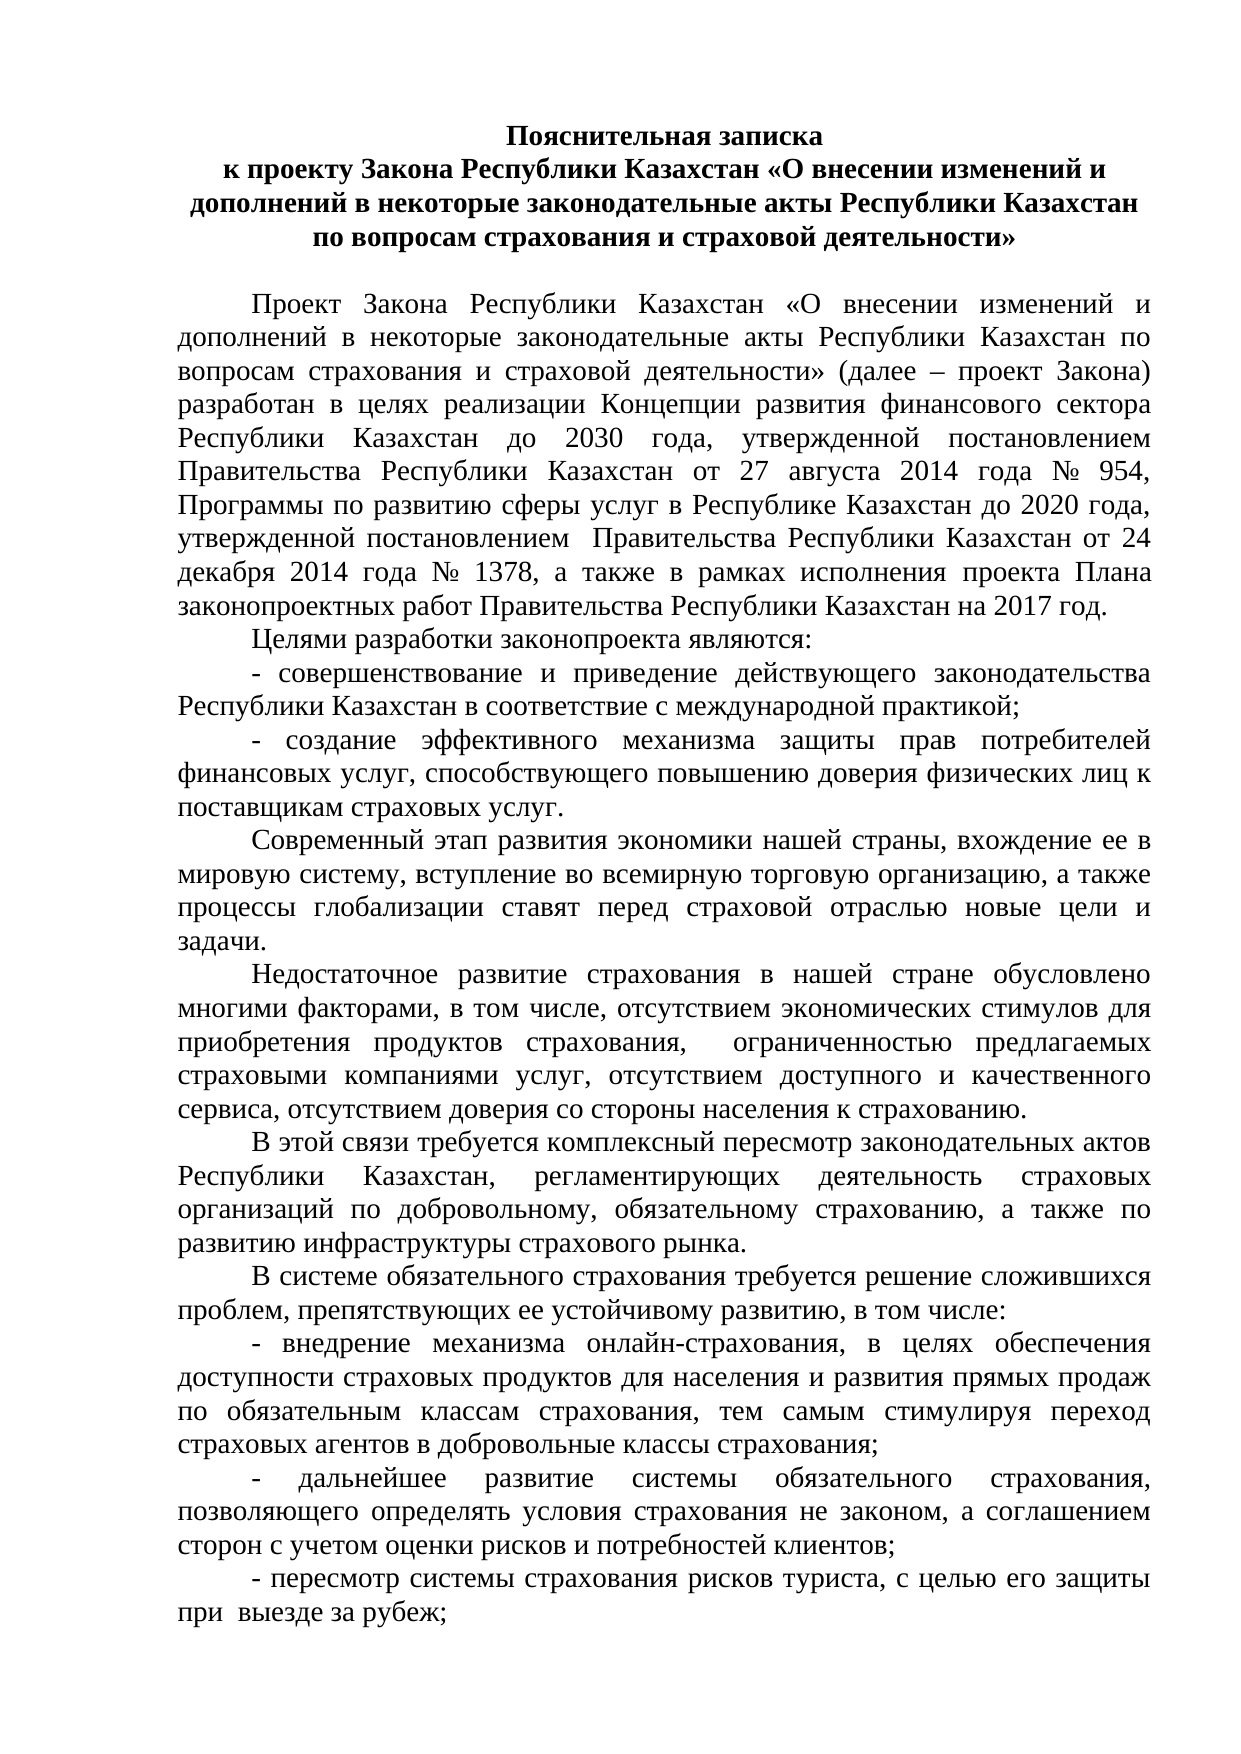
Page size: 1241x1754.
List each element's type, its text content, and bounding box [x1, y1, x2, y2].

text - внедрение механизма онлайн-страхования, в целях обеспечения доступности страховых продуктов для населения и развития прямых продаж по обязательным классам страхования, тем самым стимулируя переход страховых агентов в добровольные классы страхования; [177, 1326, 1152, 1460]
text к проекту Закона Республики Казахстан «О внесении изменений и дополнений в некоторые законодательные акты Республики Казахстан по вопросам страхования и страховой деятельности» [177, 152, 1152, 252]
text Проект Закона Республики Казахстан «О внесении изменений и дополнений в некоторые законодательные акты Республики Казахстан по вопросам страхования и страховой деятельности» (далее – проект Закона) разработан в целях реализации Концепции развития финансового сектора Республики Казахстан до 2030 года, утвержденной постановлением Правительства Республики Казахстан от 27 августа 2014 года № 954, Программы по развитию сферы услуг в Республике Казахстан до 2020 года, утвержденной постановлением Правительства Республики Казахстан от 24 декабря 2014 года № 1378, а также в рамках исполнения проекта Плана законопроектных работ Правительства Республики Казахстан на 2017 год. [177, 286, 1152, 621]
text Недостаточное развитие страхования в нашей стране обусловлено многими факторами, в том числе, отсутствием экономических стимулов для приобретения продуктов страхования, ограниченностью предлагаемых страховыми компаниями услуг, отсутствием доступного и качественного сервиса, отсутствием доверия со стороны населения к страхованию. [177, 957, 1152, 1124]
text - дальнейшее развитие системы обязательного страхования, позволяющего определять условия страхования не законом, а соглашением сторон с учетом оценки рисков и потребностей клиентов; [177, 1460, 1152, 1560]
text Пояснительная записка [177, 118, 1152, 152]
text Современный этап развития экономики нашей страны, вхождение ее в мировую систему, вступление во всемирную торговую организацию, а также процессы глобализации ставят перед страховой отраслью новые цели и задачи. [177, 822, 1152, 957]
text В системе обязательного страхования требуется решение сложившихся проблем, препятствующих ее устойчивому развитию, в том числе: [177, 1258, 1152, 1326]
text В этой связи требуется комплексный пересмотр законодательных актов Республики Казахстан, регламентирующих деятельность страховых организаций по добровольному, обязательному страхованию, а также по развитию инфраструктуры страхового рынка. [177, 1124, 1152, 1258]
text - создание эффективного механизма защиты прав потребителей финансовых услуг, способствующего повышению доверия физических лиц к поставщикам страховых услуг. [177, 722, 1152, 822]
text Целями разработки законопроекта являются: [177, 621, 1152, 655]
text - совершенствование и приведение действующего законодательства Республики Казахстан в соответствие с международной практикой; [177, 655, 1152, 722]
text - пересмотр системы страхования рисков туриста, с целью его защиты при выезде за рубеж; [177, 1560, 1152, 1627]
